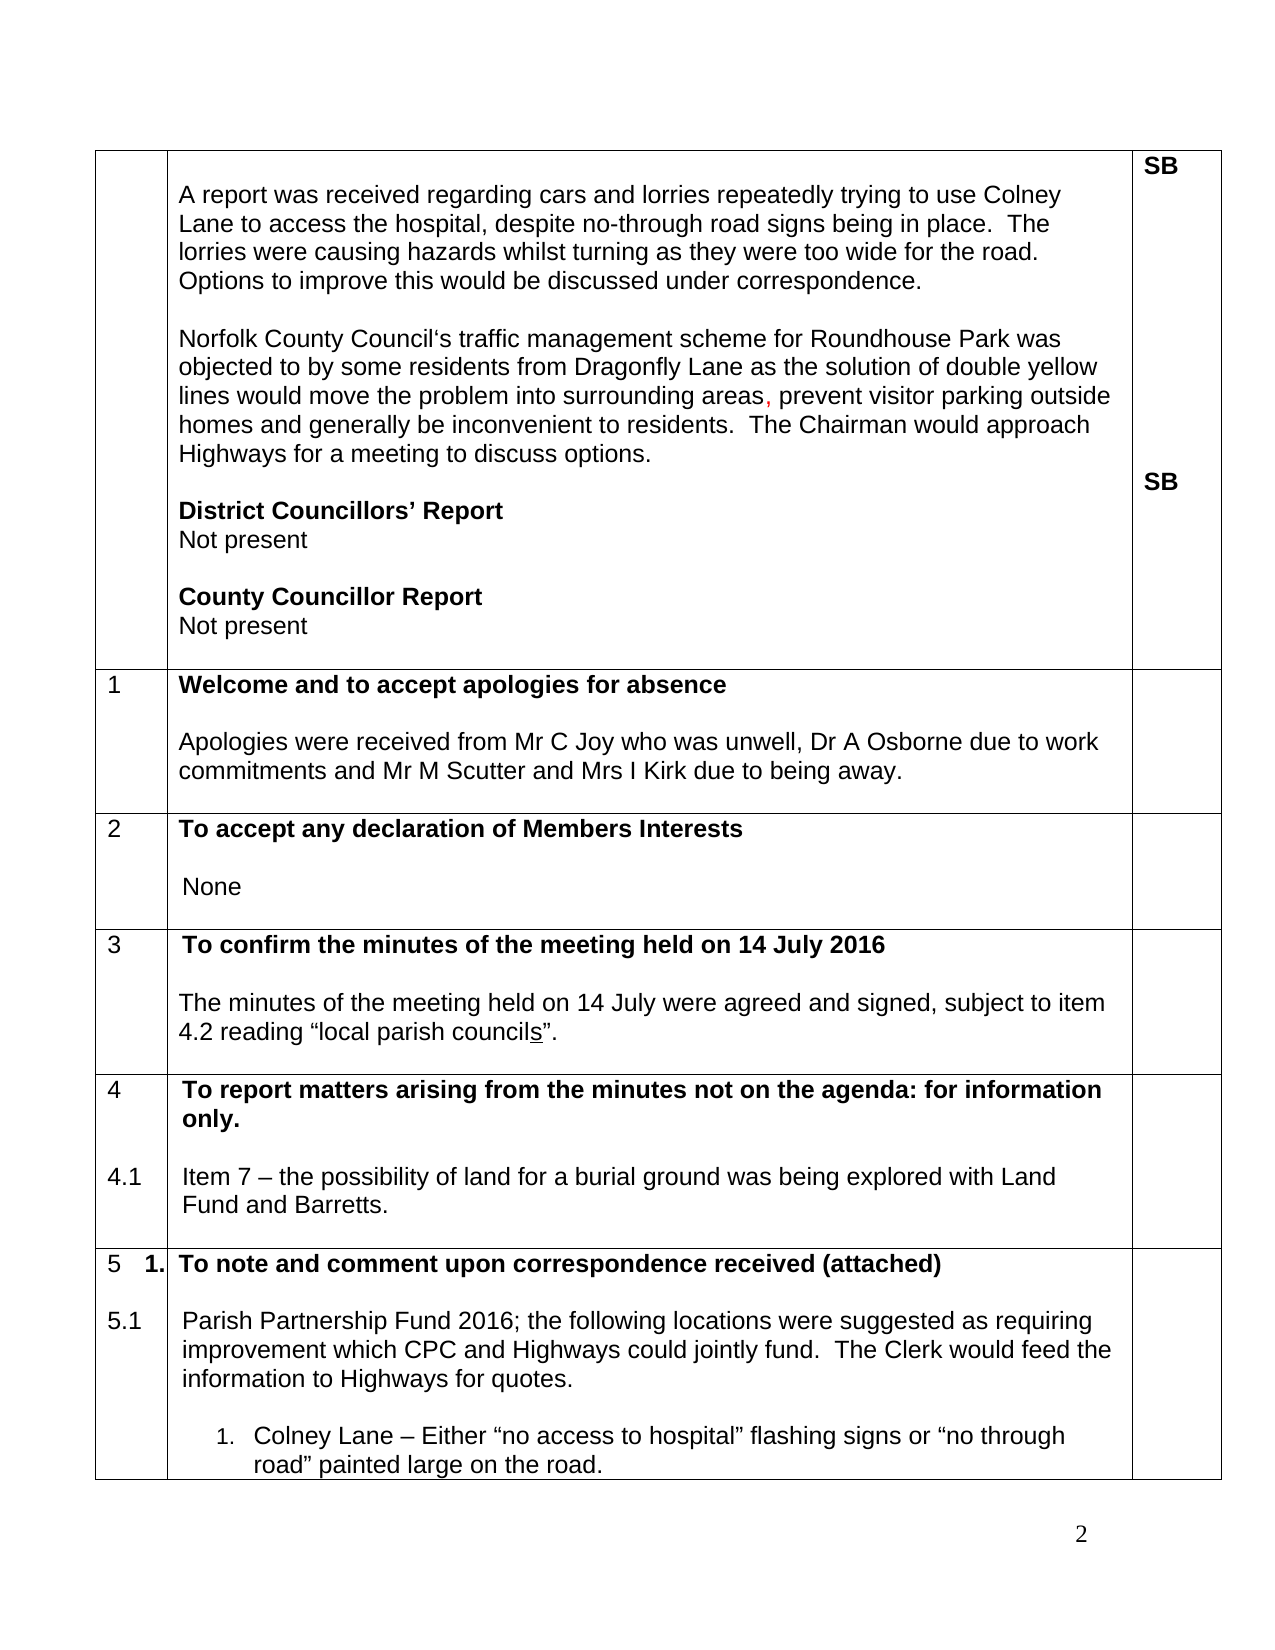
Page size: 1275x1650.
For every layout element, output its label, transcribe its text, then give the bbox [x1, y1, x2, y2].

table_cell Welcome and to accept apologies for absence Apologies were received from Mr C Joy who was unwell, Dr A Osborne due to work commitments and Mr M Scutter and Mrs I Kirk due to being away. [168, 670, 1132, 813]
table_header SB SB [1133, 151, 1221, 668]
table_header [96, 151, 167, 668]
table_cell [1133, 670, 1221, 813]
table_cell 3 [96, 930, 167, 1074]
table_cell To report matters arising from the minutes not on the agenda: for information only. Item 7 – the possibility of land for a burial ground was being explored with Land Fund and Barretts. [168, 1075, 1132, 1248]
table_cell [1133, 1075, 1221, 1248]
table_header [168, 151, 1132, 668]
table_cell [96, 1249, 167, 1479]
table_cell To confirm the minutes of the meeting held on 14 July 2016 The minutes of the meeting held on 14 July were agreed and signed, subject to item 4.2 reading “local parish councils”. [168, 930, 1132, 1074]
table_cell [1133, 814, 1221, 929]
table_cell 4 4.1 [96, 1075, 167, 1248]
table_cell 1 [96, 670, 167, 813]
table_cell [168, 1249, 1132, 1479]
table_cell SB [1133, 1249, 1221, 1479]
table_cell [1133, 930, 1221, 1074]
table_cell 2 [96, 814, 167, 929]
table_cell To accept any declaration of Members Interests None [168, 814, 1132, 929]
